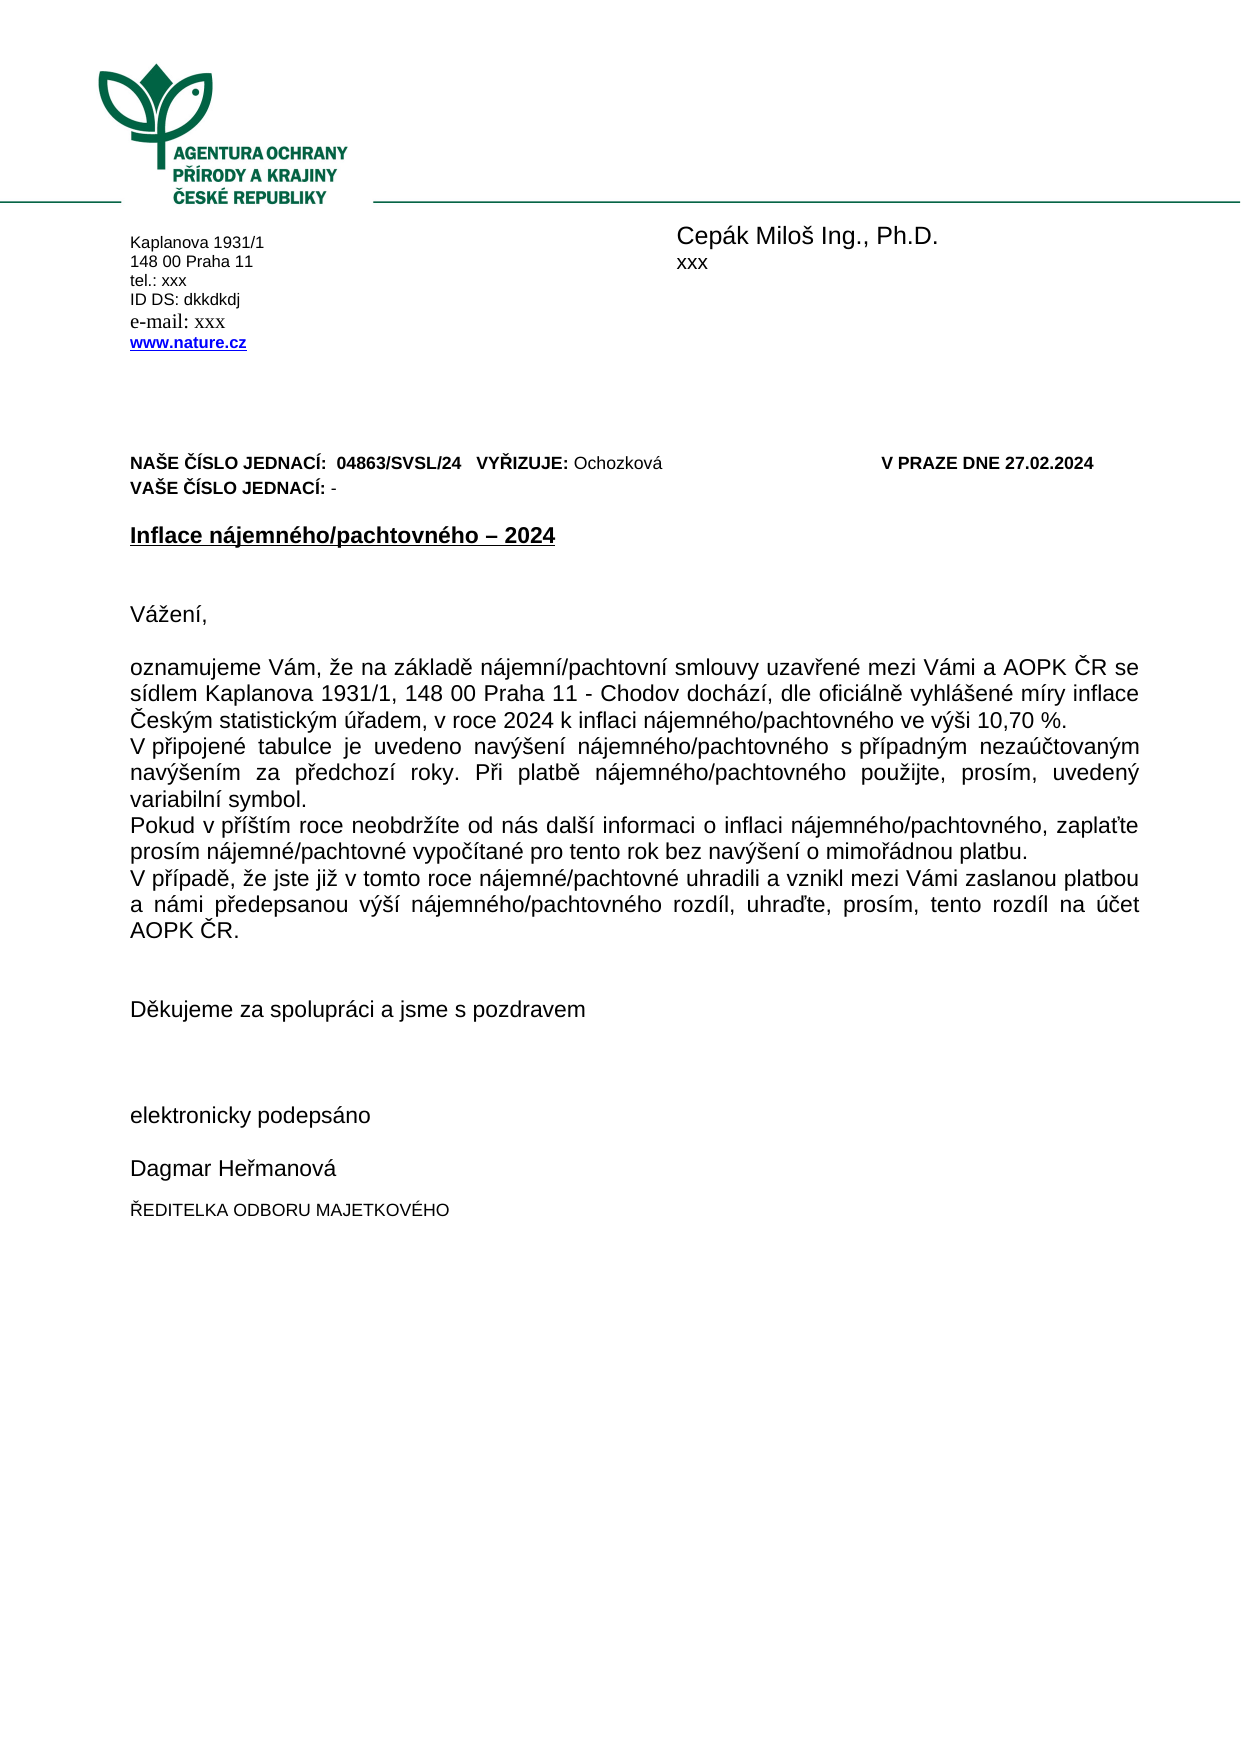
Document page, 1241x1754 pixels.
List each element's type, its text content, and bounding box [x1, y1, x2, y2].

text Pokud v příštím roce neobdržíte od nás další informaci o inflaci nájemného/pachtovného, zaplaťte prosím nájemné/pachtovné vypočítané pro tento rok bez navýšení o mimořádnou platbu. [130, 812, 1140, 865]
text V připojené tabulce je uvedeno navýšení nájemného/pachtovného s případným nezaúčtovaným navýšením za předchozí roky. Při platbě nájemného/pachtovného použijte, prosím, uvedený variabilní symbol. [130, 733, 1140, 812]
text ID DS: dkkdkdj [130, 290, 1140, 309]
picture [0, 0, 1241, 209]
text Vážení, [130, 601, 1140, 627]
text xxx [632, 250, 1148, 274]
text ŘEDITELKA ODBORU MAJETKOVÉHO [130, 1200, 1140, 1221]
text oznamujeme Vám, že na základě nájemní/pachtovní smlouvy uzavřené mezi Vámi a AOPK ČR se sídlem Kaplanova 1931/1, 148 00 Praha 11 - Chodov dochází, dle oficiálně vyhlášené míry inflace Českým statistickým úřadem, v roce 2024 k inflaci nájemného/pachtovného ve výši 10,70 %. [130, 654, 1140, 733]
subtitle NAŠE ČÍSLO JEDNACÍ: 04863/SVSL/24 VYŘIZUJE: Ochozková V PRAZE DNE 27.02.2024 [130, 453, 1140, 473]
text elektronicky podepsáno [130, 1102, 1140, 1128]
text Kaplanova 1931/1 [130, 232, 632, 252]
subtitle VAŠE ČÍSLO JEDNACÍ: - [130, 478, 1140, 498]
text V případě, že jste již v tomto roce nájemné/pachtovné uhradili a vznikl mezi Vámi zaslanou platbou a námi předepsanou výší nájemného/pachtovného rozdíl, uhraďte, prosím, tento rozdíl na účet AOPK ČR. [130, 865, 1140, 944]
text Inflace nájemného/pachtovného – 2024 [130, 522, 1140, 548]
text www.nature.cz [130, 333, 1140, 352]
text tel.: xxx [130, 271, 1140, 290]
text Dagmar Heřmanová [130, 1154, 1140, 1181]
text Cepák Miloš Ing., Ph.D. [632, 221, 1148, 250]
text 148 00 Praha 11 [130, 252, 632, 271]
text Děkujeme za spolupráci a jsme s pozdravem [130, 996, 1140, 1023]
text e-mail: xxx [130, 309, 1140, 333]
